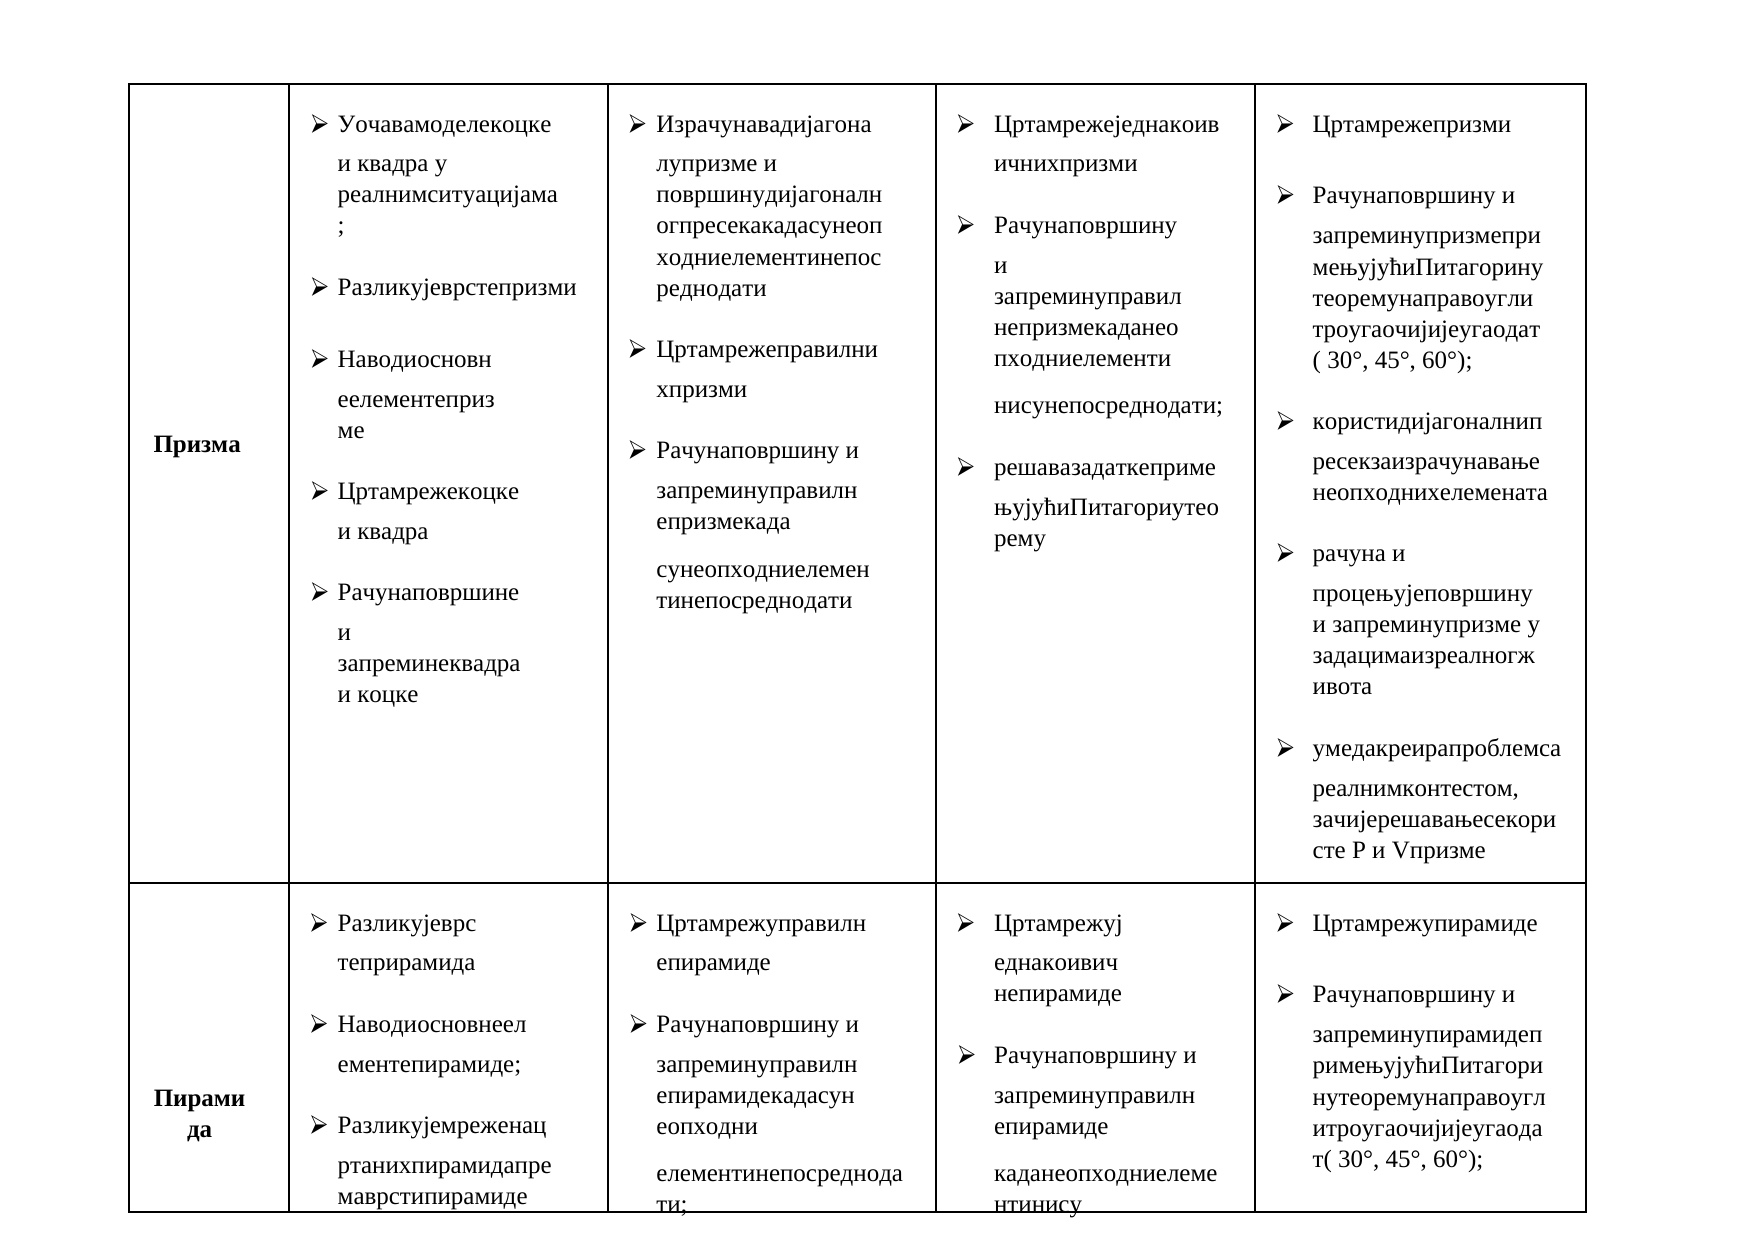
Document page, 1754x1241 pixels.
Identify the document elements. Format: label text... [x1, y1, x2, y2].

table_cell Пирамида [130, 884, 288, 1211]
table_cell Цртамрежупирамиде Рачунаповршину и запреминупирамидепримењујућиПитагоринутеоремунаправоуглитроугаочијијеугаодат( 30°, 45°, 60°); [1256, 884, 1585, 1211]
table_header Призма [130, 85, 288, 882]
table_cell Цртамрежуправилнепирамиде Рачунаповршину и запреминуправилнепирамидекадасунеопходни елементинепосреднодати; [609, 884, 935, 1211]
table_cell Разликујеврстеприрамида Наводиосновнеелементепирамиде; Разликујемреженацртанихпирамидапремаврстипирамиде израчунаповршинуи [290, 884, 607, 1211]
table_header Уочавамоделекоцкеи квадра у реалнимситуацијама; Разликујеврстепризми Наводиосновнеелементепризме Цртамрежекоцкеи квадра Рачунаповршине и запреминеквадраи коцке [290, 85, 607, 882]
table_header Цртамрежепризми Рачунаповршину и запреминупризмепримењујућиПитагоринутеоремунаправоуглитроугаочијијеугаодат( 30°, 45°, 60°); користидијагоналнипресекзаизрачунавањенеопходнихелемената рачуна и процењујеповршину и запреминупризме у задацимаизреалногживота умедакреирапроблемсареалнимконтестом, зачијерешавањесекористе Р и Vпризме [1256, 85, 1585, 882]
table_header Цртамрежеједнакоивичнихпризми Рачунаповршинуи запреминуправилнепризмекаданеопходниелементи нисунепосреднодати; решавазадаткепримењујућиПитагориутеорему [937, 85, 1254, 882]
table_header Израчунавадијагоналупризме и површинудијагоналногпресекакадасунеопходниелементинепосреднодати Цртамрежеправилнихпризми Рачунаповршину и запреминуправилнепризмекада сунеопходниелементинепосреднодати [609, 85, 935, 882]
table_cell Цртамрежуједнакоивичнепирамиде Рачунаповршину и запреминуправилнепирамиде каданеопходниелементинису [937, 884, 1254, 1211]
